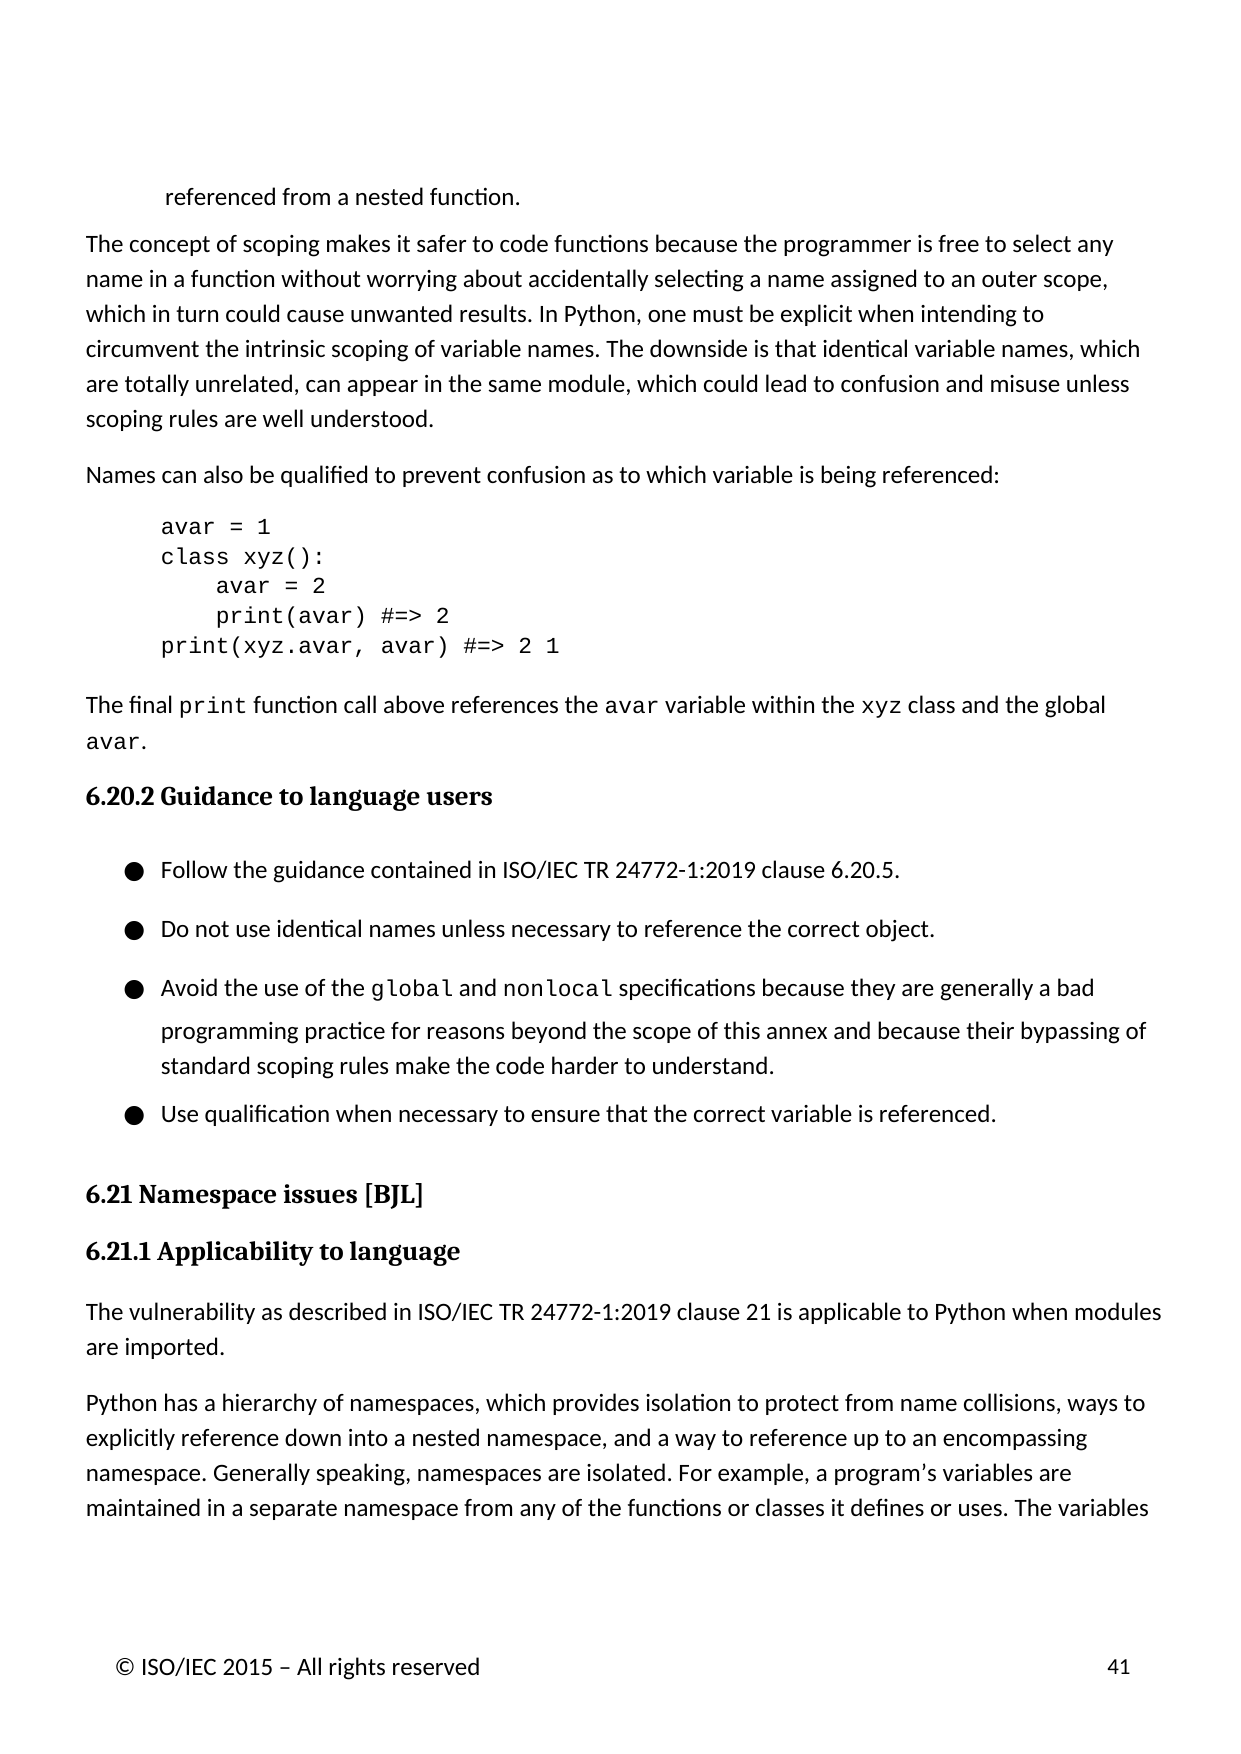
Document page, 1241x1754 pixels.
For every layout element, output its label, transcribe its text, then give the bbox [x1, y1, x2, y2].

subtitle 6.20.2 Guidance to language users [86, 781, 1164, 813]
text Names can also be qualified to prevent confusion as to which variable is being referenced: [86, 459, 1164, 490]
text The concept of scoping makes it safer to code functions because the programmer is free to select any name in a function without worrying about accidentally selecting a name assigned to an outer scope, which in turn could cause unwanted results. In Python, one must be explicit when intending to circumvent the intrinsic scoping of variable names. The downside is that identical variable names, which are totally unrelated, can appear in the same module, which could lead to confusion and misuse unless scoping rules are well understood. [86, 229, 1164, 434]
text The vulnerability as described in ISO/IEC TR 24772-1:2019 clause 21 is applicable to Python when modules are imported. [86, 1296, 1164, 1362]
text print(xyz.avar, avar) #=> 2 1 [86, 634, 1164, 660]
text print(avar) #=> 2 [86, 605, 1164, 631]
text class xyz(): [86, 545, 1164, 571]
text avar = 2 [86, 575, 1164, 601]
text avar = 1 [86, 515, 1164, 541]
subtitle 6.21 Namespace issues [BJL] [86, 1179, 1164, 1211]
list Avoid the use of the global and nonlocal specifications because they are generally a bad programming practice for reasons beyond the scope of this annex and because their bypassing of standard scoping rules make the code harder to understand. [123, 959, 1164, 1081]
list Follow the guidance contained in ISO/IEC TR 24772-1:2019 clause 6.20.5. [123, 842, 1164, 893]
subtitle 6.21.1 Applicability to language [86, 1236, 1164, 1267]
list Do not use identical names unless necessary to reference the correct object. [123, 900, 1164, 952]
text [86, 1387, 1164, 1523]
list Use qualification when necessary to ensure that the correct variable is referenced. [123, 1085, 1164, 1136]
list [127, 181, 1164, 212]
text The final print function call above references the avar variable within the xyz class and the global avar. [86, 689, 1164, 756]
